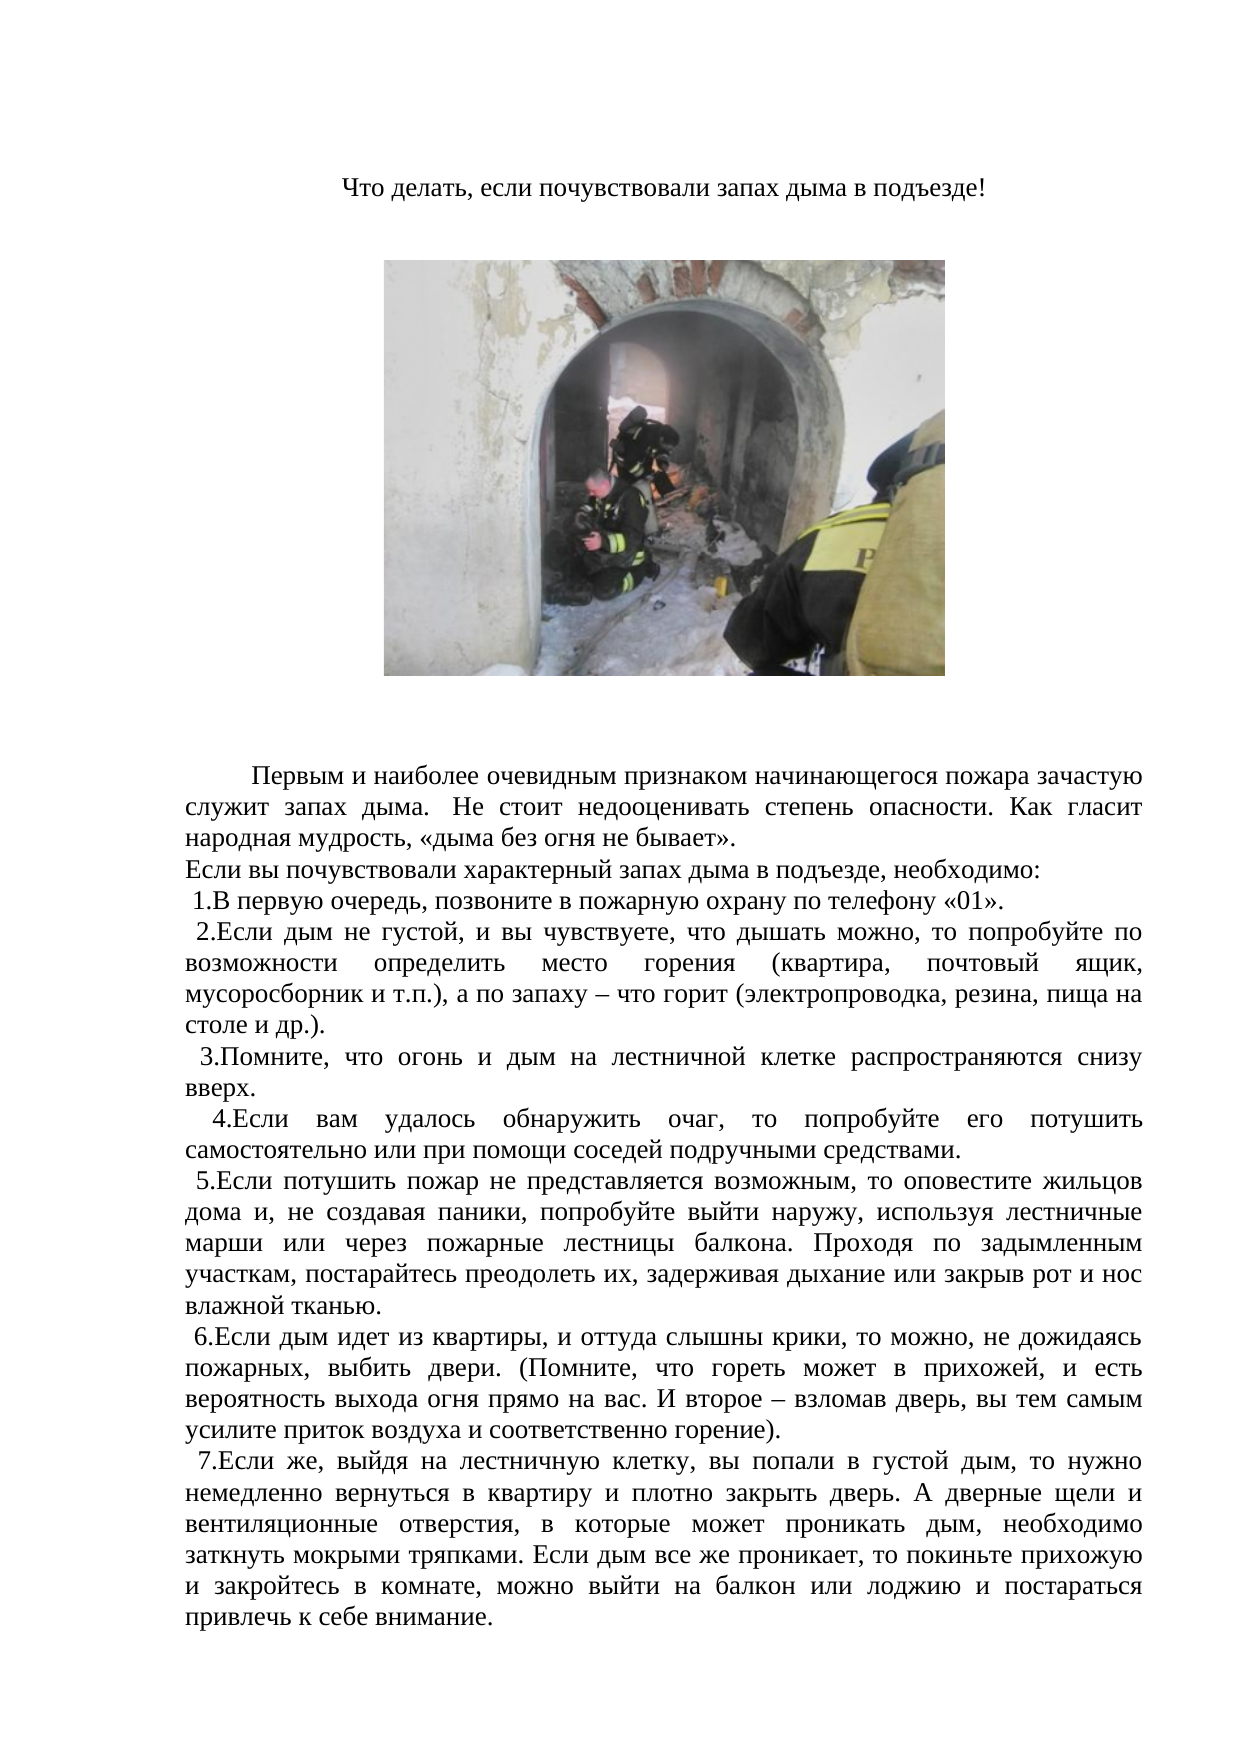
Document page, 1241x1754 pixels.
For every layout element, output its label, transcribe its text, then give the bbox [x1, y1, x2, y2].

text 6.Если дым идет из квартиры, и оттуда слышны крики, то можно, не дожидаясь пожарных, выбить двери. (Помните, что гореть может в прихожей, и есть вероятность выхода огня прямо на вас. И второе – взломав дверь, вы тем самым усилите приток воздуха и соответственно горение). [185, 1320, 1144, 1444]
text 4.Если вам удалось обнаружить очаг, то попробуйте его потушить самостоятельно или при помощи соседей подручными средствами. [185, 1102, 1144, 1164]
text 3.Помните, что огонь и дым на лестничной клетке распространяются снизу вверх. [185, 1039, 1144, 1102]
text 2.Если дым не густой, и вы чувствуете, что дышать можно, то попробуйте по возможности определить место горения (квартира, почтовый ящик, мусоросборник и т.п.), а по запаху – что горит (электропроводка, резина, пища на столе и др.). [185, 915, 1144, 1039]
text 5.Если потушить пожар не представляется возможным, то оповестите жильцов дома и, не создавая паники, попробуйте выйти наружу, используя лестничные марши или через пожарные лестницы балкона. Проходя по задымленным участкам, постарайтесь преодолеть их, задерживая дыхание или закрыв рот и нос влажной тканью. [185, 1164, 1144, 1320]
text Если вы почувствовали характерный запах дыма в подъезде, необходимо: [185, 853, 1144, 884]
text 1.В первую очередь, позвоните в пожарную охрану по телефону «01». [185, 884, 1144, 915]
picture [383, 260, 945, 676]
text 7.Если же, выйдя на лестничную клетку, вы попали в густой дым, то нужно немедленно вернуться в квартиру и плотно закрыть дверь. А дверные щели и вентиляционные отверстия, в которые может проникать дым, необходимо заткнуть мокрыми тряпками. Если дым все же проникает, то покиньте прихожую и закройтесь в комнате, можно выйти на балкон или лоджию и постараться привлечь к себе внимание. [185, 1444, 1144, 1631]
text Первым и наиболее очевидным признаком начинающегося пожара зачастую служит запах дыма. Не стоит недооценивать степень опасности. Как гласит народная мудрость, «дыма без огня не бывает». [185, 759, 1144, 853]
text Что делать, если почувствовали запах дыма в подъезде! [177, 171, 1152, 202]
